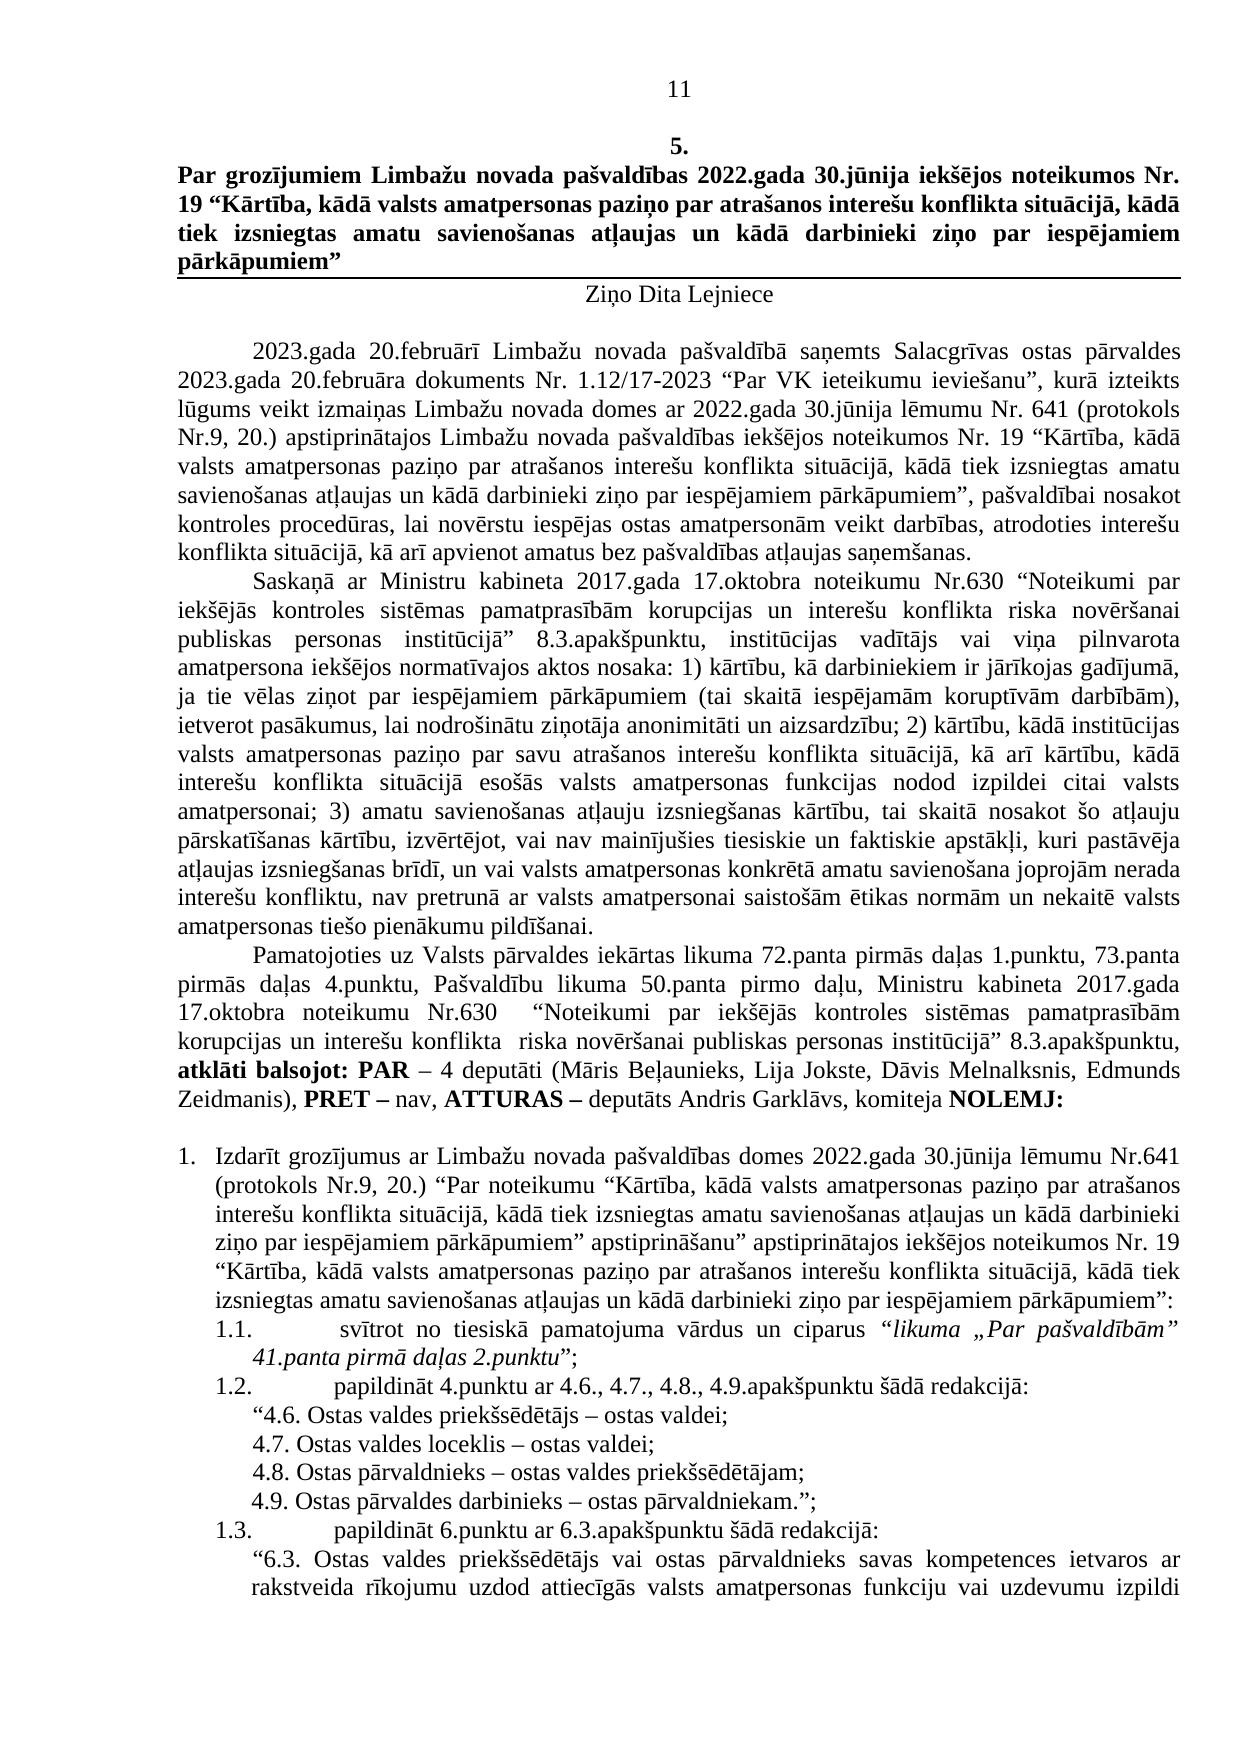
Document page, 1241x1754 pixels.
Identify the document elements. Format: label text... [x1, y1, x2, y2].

text “4.6. Ostas valdes priekšsēdētājs – ostas valdei; [177, 1400, 1181, 1429]
text Saskaņā ar Ministru kabineta 2017.gada 17.oktobra noteikumu Nr.630 “Noteikumi par iekšējās kontroles sistēmas pamatprasībām korupcijas un interešu konflikta riska novēršanai publiskas personas institūcijā” 8.3.apakšpunktu, institūcijas vadītājs vai viņa pilnvarota amatpersona iekšējos normatīvajos aktos nosaka: 1) kārtību, kā darbiniekiem ir jārīkojas gadījumā, ja tie vēlas ziņot par iespējamiem pārkāpumiem (tai skaitā iespējamām koruptīvām darbībām), ietverot pasākumus, lai nodrošinātu ziņotāja anonimitāti un aizsardzību; 2) kārtību, kādā institūcijas valsts amatpersonas paziņo par savu atrašanos interešu konflikta situācijā, kā arī kārtību, kādā interešu konflikta situācijā esošās valsts amatpersonas funkcijas nodod izpildei citai valsts amatpersonai; 3) amatu savienošanas atļauju izsniegšanas kārtību, tai skaitā nosakot šo atļauju pārskatīšanas kārtību, izvērtējot, vai nav mainījušies tiesiskie un faktiskie apstākļi, kuri pastāvēja atļaujas izsniegšanas brīdī, un vai valsts amatpersonas konkrētā amatu savienošana joprojām nerada interešu konfliktu, nav pretrunā ar valsts amatpersonai saistošām ētikas normām un nekaitē valsts amatpersonas tiešo pienākumu pildīšanai. [177, 566, 1181, 940]
list svītrot no tiesiskā pamatojuma vārdus un ciparus “likuma „Par pašvaldībām” 41.panta pirmā daļas 2.punktu”; [215, 1314, 1181, 1371]
list Izdarīt grozījumus ar Limbažu novada pašvaldības domes 2022.gada 30.jūnija lēmumu Nr.641 (protokols Nr.9, 20.) “Par noteikumu “Kārtība, kādā valsts amatpersonas paziņo par atrašanos interešu konflikta situācijā, kādā tiek izsniegtas amatu savienošanas atļaujas un kādā darbinieki ziņo par iespējamiem pārkāpumiem” apstiprināšanu” apstiprinātajos iekšējos noteikumos Nr. 19 “Kārtība, kādā valsts amatpersonas paziņo par atrašanos interešu konflikta situācijā, kādā tiek izsniegtas amatu savienošanas atļaujas un kādā darbinieki ziņo par iespējamiem pārkāpumiem”: [177, 1141, 1181, 1314]
text Ziņo Dita Lejniece [177, 279, 1181, 307]
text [251, 1544, 1181, 1601]
text 4.8. Ostas pārvaldnieks – ostas valdes priekšsēdētājam; [177, 1457, 1181, 1486]
list papildināt 6.punktu ar 6.3.apakšpunktu šādā redakcijā: [215, 1515, 1181, 1544]
text 2023.gada 20.februārī Limbažu novada pašvaldībā saņemts Salacgrīvas ostas pārvaldes 2023.gada 20.februāra dokuments Nr. 1.12/17-2023 “Par VK ieteikumu ieviešanu”, kurā izteikts lūgums veikt izmaiņas Limbažu novada domes ar 2022.gada 30.jūnija lēmumu Nr. 641 (protokols Nr.9, 20.) apstiprinātajos Limbažu novada pašvaldības iekšējos noteikumos Nr. 19 “Kārtība, kādā valsts amatpersonas paziņo par atrašanos interešu konflikta situācijā, kādā tiek izsniegtas amatu savienošanas atļaujas un kādā darbinieki ziņo par iespējamiem pārkāpumiem”, pašvaldībai nosakot kontroles procedūras, lai novērstu iespējas ostas amatpersonām veikt darbības, atrodoties interešu konflikta situācijā, kā arī apvienot amatus bez pašvaldības atļaujas saņemšanas. [177, 336, 1181, 566]
text Pamatojoties uz Valsts pārvaldes iekārtas likuma 72.panta pirmās daļas 1.punktu, 73.panta pirmās daļas 4.punktu, Pašvaldību likuma 50.panta pirmo daļu, Ministru kabineta 2017.gada 17.oktobra noteikumu Nr.630 “Noteikumi par iekšējās kontroles sistēmas pamatprasībām korupcijas un interešu konflikta riska novēršanai publiskas personas institūcijā” 8.3.apakšpunktu, atklāti balsojot: PAR – 4 deputāti (Māris Beļaunieks, Lija Jokste, Dāvis Melnalksnis, Edmunds Zeidmanis), PRET – nav, ATTURAS – deputāts Andris Garklāvs, komiteja NOLEMJ: [177, 940, 1181, 1112]
list papildināt 4.punktu ar 4.6., 4.7., 4.8., 4.9.apakšpunktu šādā redakcijā: [215, 1371, 1181, 1400]
text 4.9. Ostas pārvaldes darbinieks – ostas pārvaldniekam.”; [177, 1486, 1181, 1515]
text 5. [177, 131, 1181, 160]
text Par grozījumiem Limbažu novada pašvaldības 2022.gada 30.jūnija iekšējos noteikumos Nr. 19 “Kārtība, kādā valsts amatpersonas paziņo par atrašanos interešu konflikta situācijā, kādā tiek izsniegtas amatu savienošanas atļaujas un kādā darbinieki ziņo par iespējamiem pārkāpumiem” [177, 160, 1181, 277]
text 4.7. Ostas valdes loceklis – ostas valdei; [177, 1429, 1181, 1457]
